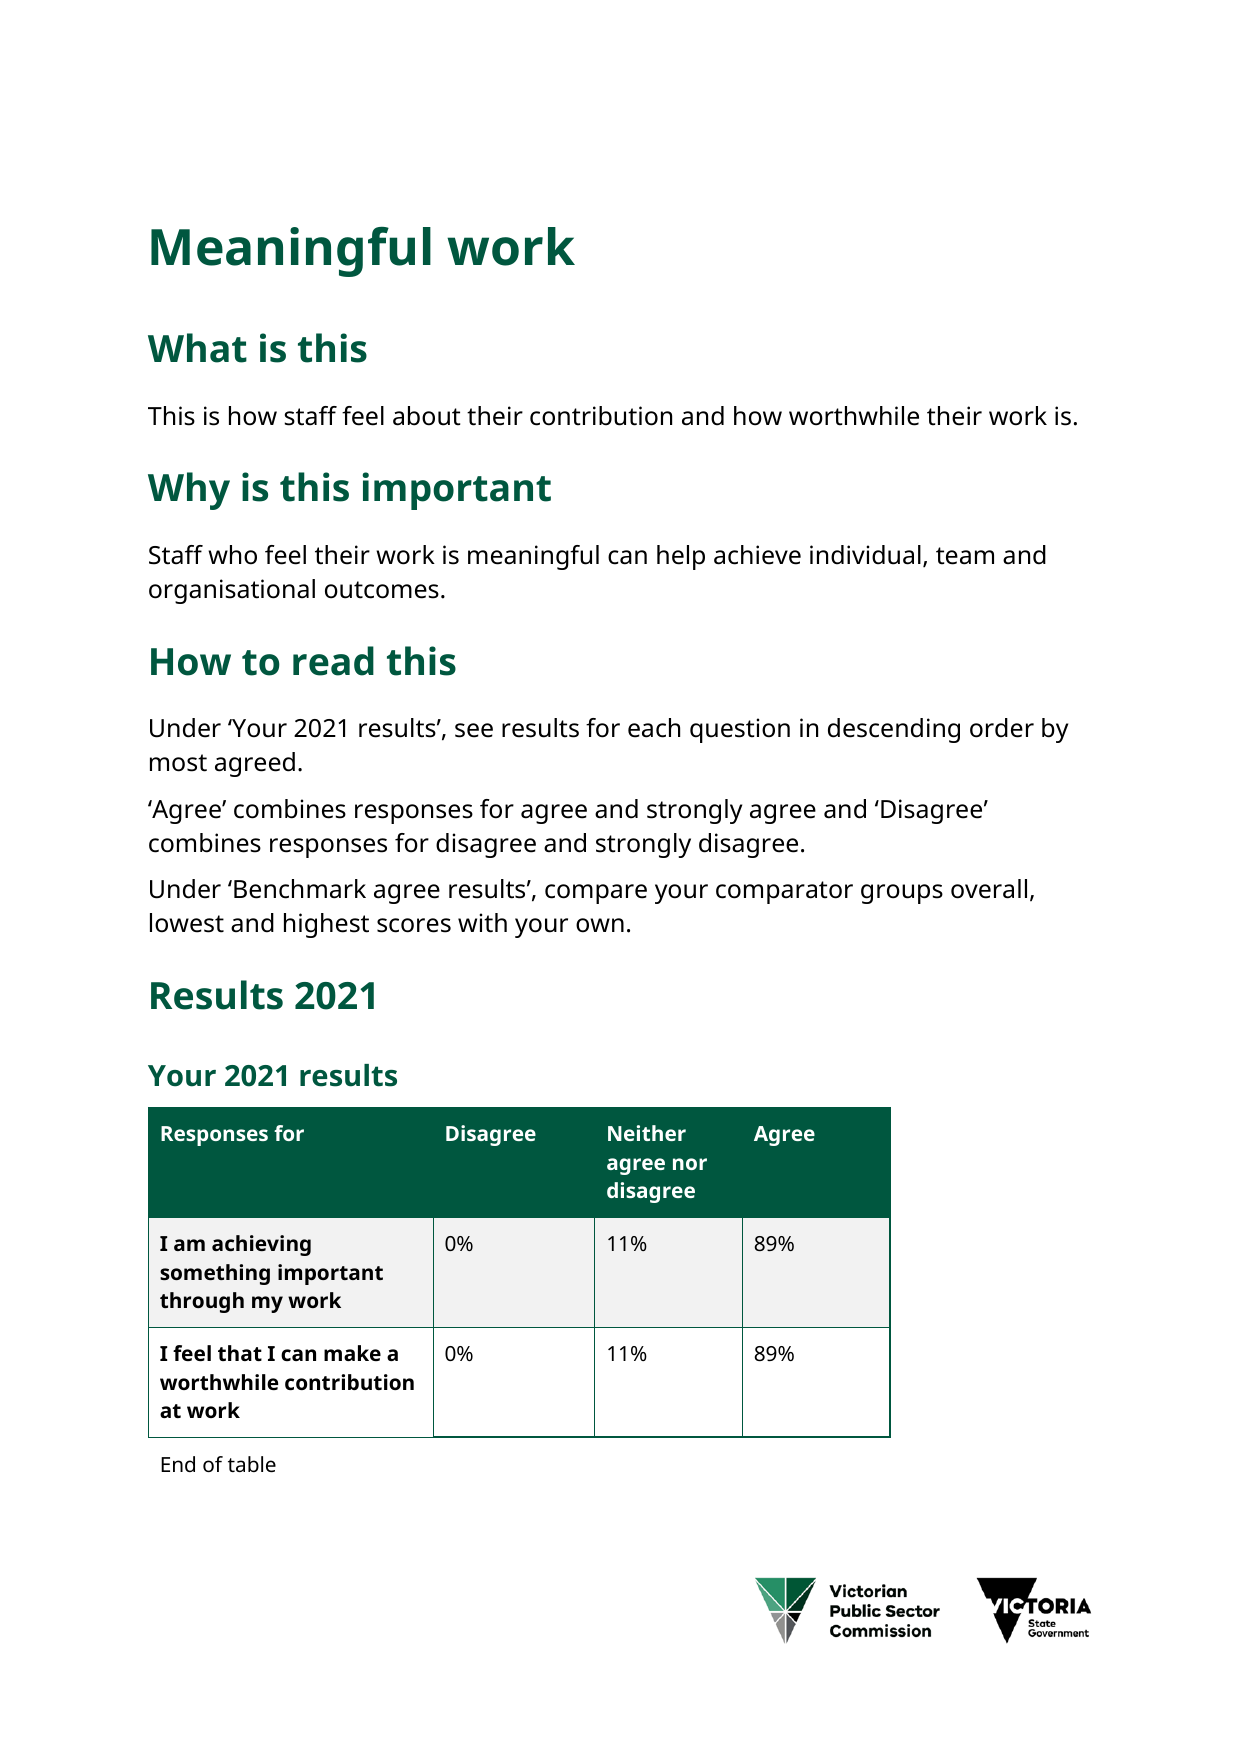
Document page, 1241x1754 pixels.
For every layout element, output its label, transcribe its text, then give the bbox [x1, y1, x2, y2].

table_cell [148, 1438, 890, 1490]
picture [754, 1577, 1093, 1645]
subtitle Meaningful work [148, 212, 1092, 280]
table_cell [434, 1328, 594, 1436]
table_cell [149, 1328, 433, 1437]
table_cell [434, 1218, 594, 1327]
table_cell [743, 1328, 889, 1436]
text Under ‘Your 2021 results’, see results for each question in descending order by most agreed. [148, 711, 1092, 779]
subtitle Results 2021 [148, 969, 1092, 1020]
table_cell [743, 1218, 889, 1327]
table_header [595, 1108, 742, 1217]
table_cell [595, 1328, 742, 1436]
text This is how staff feel about their contribution and how worthwhile their work is. [148, 398, 1092, 433]
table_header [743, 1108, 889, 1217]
subtitle How to read this [148, 635, 1092, 686]
text Staff who feel their work is meaningful can help achieve individual, team and organisational outcomes. [148, 538, 1092, 606]
text Under ‘Benchmark agree results’, compare your comparator groups overall, lowest and highest scores with your own. [148, 872, 1092, 940]
subtitle What is this [148, 323, 1092, 374]
text ‘Agree’ combines responses for agree and strongly agree and ‘Disagree’ combines responses for disagree and strongly disagree. [148, 791, 1092, 859]
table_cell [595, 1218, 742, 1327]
subtitle Your 2021 results [148, 1055, 1092, 1095]
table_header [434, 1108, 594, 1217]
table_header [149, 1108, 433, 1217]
subtitle Why is this important [148, 462, 1092, 513]
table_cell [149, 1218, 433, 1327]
